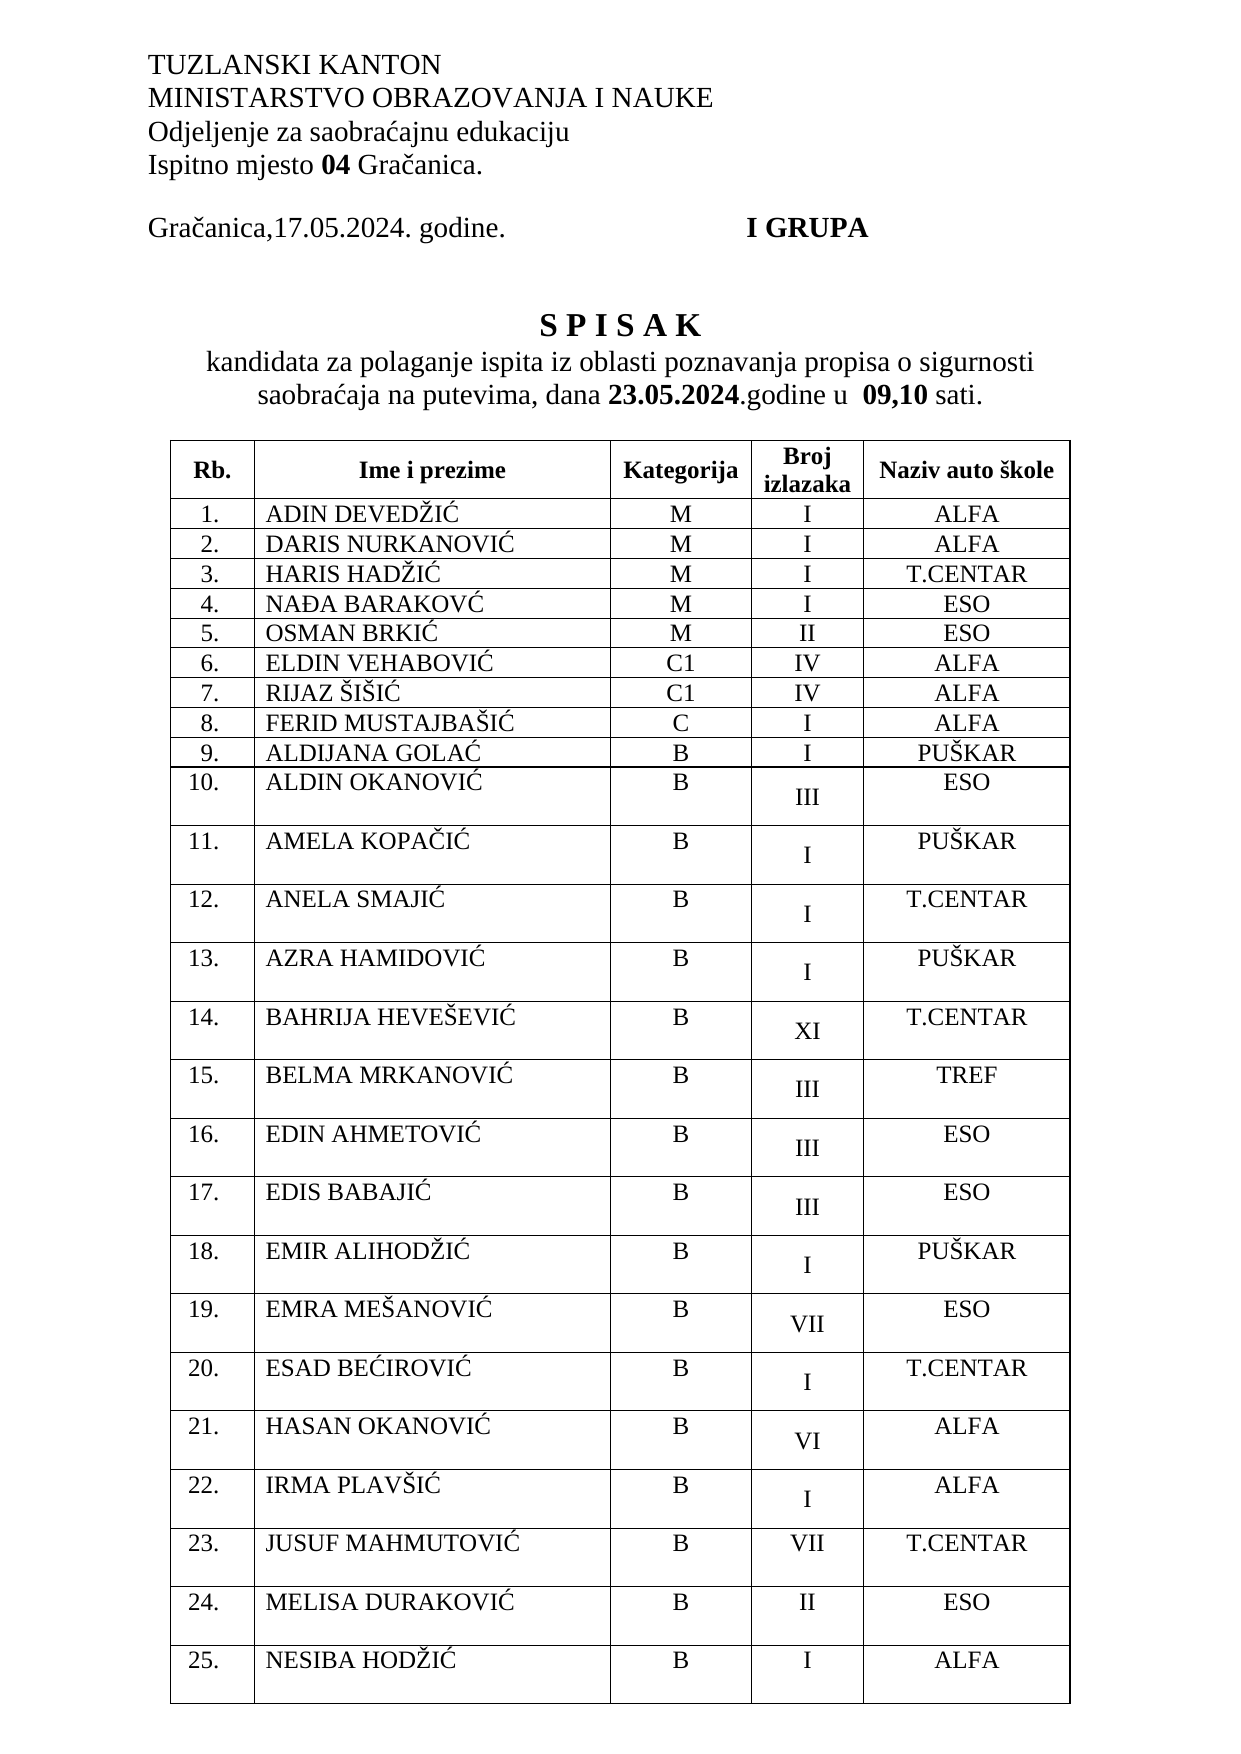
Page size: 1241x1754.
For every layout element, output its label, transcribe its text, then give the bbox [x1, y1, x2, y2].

table_cell IRMA PLAVŠIĆ [255, 1470, 610, 1527]
table_cell B [611, 1353, 751, 1410]
table_cell ESO [864, 1177, 1069, 1235]
table_cell I [752, 589, 863, 617]
table_cell I [752, 943, 863, 1001]
table_cell ESO [864, 619, 1069, 647]
table_cell ALFA [864, 1411, 1069, 1469]
table_cell [171, 1060, 254, 1118]
table_cell NESIBA HODŽIĆ [255, 1646, 610, 1703]
table_cell B [611, 1646, 751, 1703]
table_cell VII [752, 1529, 863, 1586]
table_cell [171, 826, 254, 883]
table_cell [171, 499, 254, 528]
table_cell IV [752, 648, 863, 677]
table_header Rb. [171, 441, 254, 498]
table_cell III [752, 1177, 863, 1235]
table_cell ALFA [864, 678, 1069, 707]
table_cell M [611, 619, 751, 647]
table_cell [171, 529, 254, 558]
table_cell [171, 1177, 254, 1235]
table_cell [171, 1294, 254, 1352]
table_cell [171, 678, 254, 707]
table_cell [171, 1411, 254, 1469]
table_cell EMIR ALIHODŽIĆ [255, 1236, 610, 1293]
table_cell JUSUF MAHMUTOVIĆ [255, 1529, 610, 1586]
table_cell B [611, 943, 751, 1001]
table_cell BELMA MRKANOVIĆ [255, 1060, 610, 1118]
table_cell [171, 1119, 254, 1176]
table_cell C [611, 708, 751, 737]
table_cell I [752, 1646, 863, 1703]
table_cell B [611, 738, 751, 766]
table_cell [171, 708, 254, 737]
table_cell [171, 619, 254, 647]
table_cell II [752, 1587, 863, 1644]
table_cell XI [752, 1002, 863, 1059]
text Ispitno mjesto 04 Gračanica. [148, 147, 1093, 181]
table_cell B [611, 826, 751, 883]
table_cell T.CENTAR [864, 1002, 1069, 1059]
table_cell ALFA [864, 1470, 1069, 1527]
table_cell [171, 1646, 254, 1703]
table_cell C1 [611, 678, 751, 707]
table_cell ALDIJANA GOLAĆ [255, 738, 610, 766]
table_cell [171, 1353, 254, 1410]
table_cell C1 [611, 648, 751, 677]
table_cell T.CENTAR [864, 559, 1069, 588]
table_cell FERID MUSTAJBAŠIĆ [255, 708, 610, 737]
table_cell ADIN DEVEDŽIĆ [255, 499, 610, 528]
table_cell EDIS BABAJIĆ [255, 1177, 610, 1235]
table_cell M [611, 559, 751, 588]
table_header Kategorija [611, 441, 751, 498]
table_cell ALFA [864, 648, 1069, 677]
table_cell ESO [864, 1587, 1069, 1644]
table_cell I [752, 559, 863, 588]
table_cell T.CENTAR [864, 885, 1069, 942]
table_cell MELISA DURAKOVIĆ [255, 1587, 610, 1644]
table_cell HARIS HADŽIĆ [255, 559, 610, 588]
table_cell B [611, 1587, 751, 1644]
table_cell M [611, 499, 751, 528]
table_cell I [752, 885, 863, 942]
table_cell III [752, 1119, 863, 1176]
table_cell NAĐA BARAKOVĆ [255, 589, 610, 617]
table_cell I [752, 1470, 863, 1527]
table_cell [171, 768, 254, 825]
text MINISTARSTVO OBRAZOVANJA I NAUKE [148, 80, 1093, 114]
table_cell ALFA [864, 1646, 1069, 1703]
table_cell B [611, 1294, 751, 1352]
table_cell II [752, 619, 863, 647]
table_cell B [611, 768, 751, 825]
table_cell OSMAN BRKIĆ [255, 619, 610, 647]
table_cell B [611, 1060, 751, 1118]
table_cell [171, 648, 254, 677]
table_cell I [752, 708, 863, 737]
table_cell M [611, 529, 751, 558]
text kandidata za polaganje ispita iz oblasti poznavanja propisa o sigurnosti saobraćaja na putevima, dana 23.05.2024.godine u 09,10 sati. [148, 344, 1093, 411]
table_cell M [611, 589, 751, 617]
table_cell RIJAZ ŠIŠIĆ [255, 678, 610, 707]
table_cell ESO [864, 1119, 1069, 1176]
table_cell VI [752, 1411, 863, 1469]
table_cell B [611, 1470, 751, 1527]
table_cell [171, 1002, 254, 1059]
text Odjeljenje za saobraćajnu edukaciju [148, 114, 1093, 147]
table_cell PUŠKAR [864, 826, 1069, 883]
table_cell [171, 589, 254, 617]
text TUZLANSKI KANTON [148, 47, 1093, 80]
table_cell T.CENTAR [864, 1529, 1069, 1586]
table_header Ime i prezime [255, 441, 610, 498]
table_cell B [611, 1002, 751, 1059]
table_cell EMRA MEŠANOVIĆ [255, 1294, 610, 1352]
table_cell B [611, 885, 751, 942]
table_cell ESAD BEĆIROVIĆ [255, 1353, 610, 1410]
table_cell EDIN AHMETOVIĆ [255, 1119, 610, 1176]
table_cell ALFA [864, 708, 1069, 737]
table_cell [171, 1470, 254, 1527]
table_cell ALFA [864, 499, 1069, 528]
table_cell ALFA [864, 529, 1069, 558]
table_cell ESO [864, 1294, 1069, 1352]
table_cell DARIS NURKANOVIĆ [255, 529, 610, 558]
table_cell B [611, 1177, 751, 1235]
table_cell ESO [864, 768, 1069, 825]
table_cell I [752, 826, 863, 883]
table_cell [171, 885, 254, 942]
table_cell [171, 1587, 254, 1644]
table_cell IV [752, 678, 863, 707]
table_cell I [752, 738, 863, 766]
table_cell AZRA HAMIDOVIĆ [255, 943, 610, 1001]
table_cell VII [752, 1294, 863, 1352]
table_cell [171, 1529, 254, 1586]
text Gračanica,17.05.2024. godine. I GRUPA [148, 210, 1093, 243]
table_cell PUŠKAR [864, 1236, 1069, 1293]
table_cell III [752, 1060, 863, 1118]
table_cell BAHRIJA HEVEŠEVIĆ [255, 1002, 610, 1059]
table_cell T.CENTAR [864, 1353, 1069, 1410]
table_cell ANELA SMAJIĆ [255, 885, 610, 942]
table_cell HASAN OKANOVIĆ [255, 1411, 610, 1469]
table_cell [171, 943, 254, 1001]
table_cell B [611, 1236, 751, 1293]
table_cell I [752, 1353, 863, 1410]
table_cell I [752, 1236, 863, 1293]
table_cell B [611, 1411, 751, 1469]
table_cell I [752, 529, 863, 558]
table_cell III [752, 768, 863, 825]
table_cell PUŠKAR [864, 943, 1069, 1001]
text S P I S A K [148, 306, 1093, 344]
table_cell [171, 559, 254, 588]
table_header Naziv auto škole [864, 441, 1069, 498]
table_cell I [752, 499, 863, 528]
table_cell ELDIN VEHABOVIĆ [255, 648, 610, 677]
table_cell [171, 738, 254, 766]
table_cell B [611, 1119, 751, 1176]
table_cell B [611, 1529, 751, 1586]
table_cell TREF [864, 1060, 1069, 1118]
table_cell PUŠKAR [864, 738, 1069, 766]
table_header Broj izlazaka [752, 441, 863, 498]
table_cell ESO [864, 589, 1069, 617]
table_cell AMELA KOPAČIĆ [255, 826, 610, 883]
table_cell [171, 1236, 254, 1293]
table_cell ALDIN OKANOVIĆ [255, 768, 610, 825]
